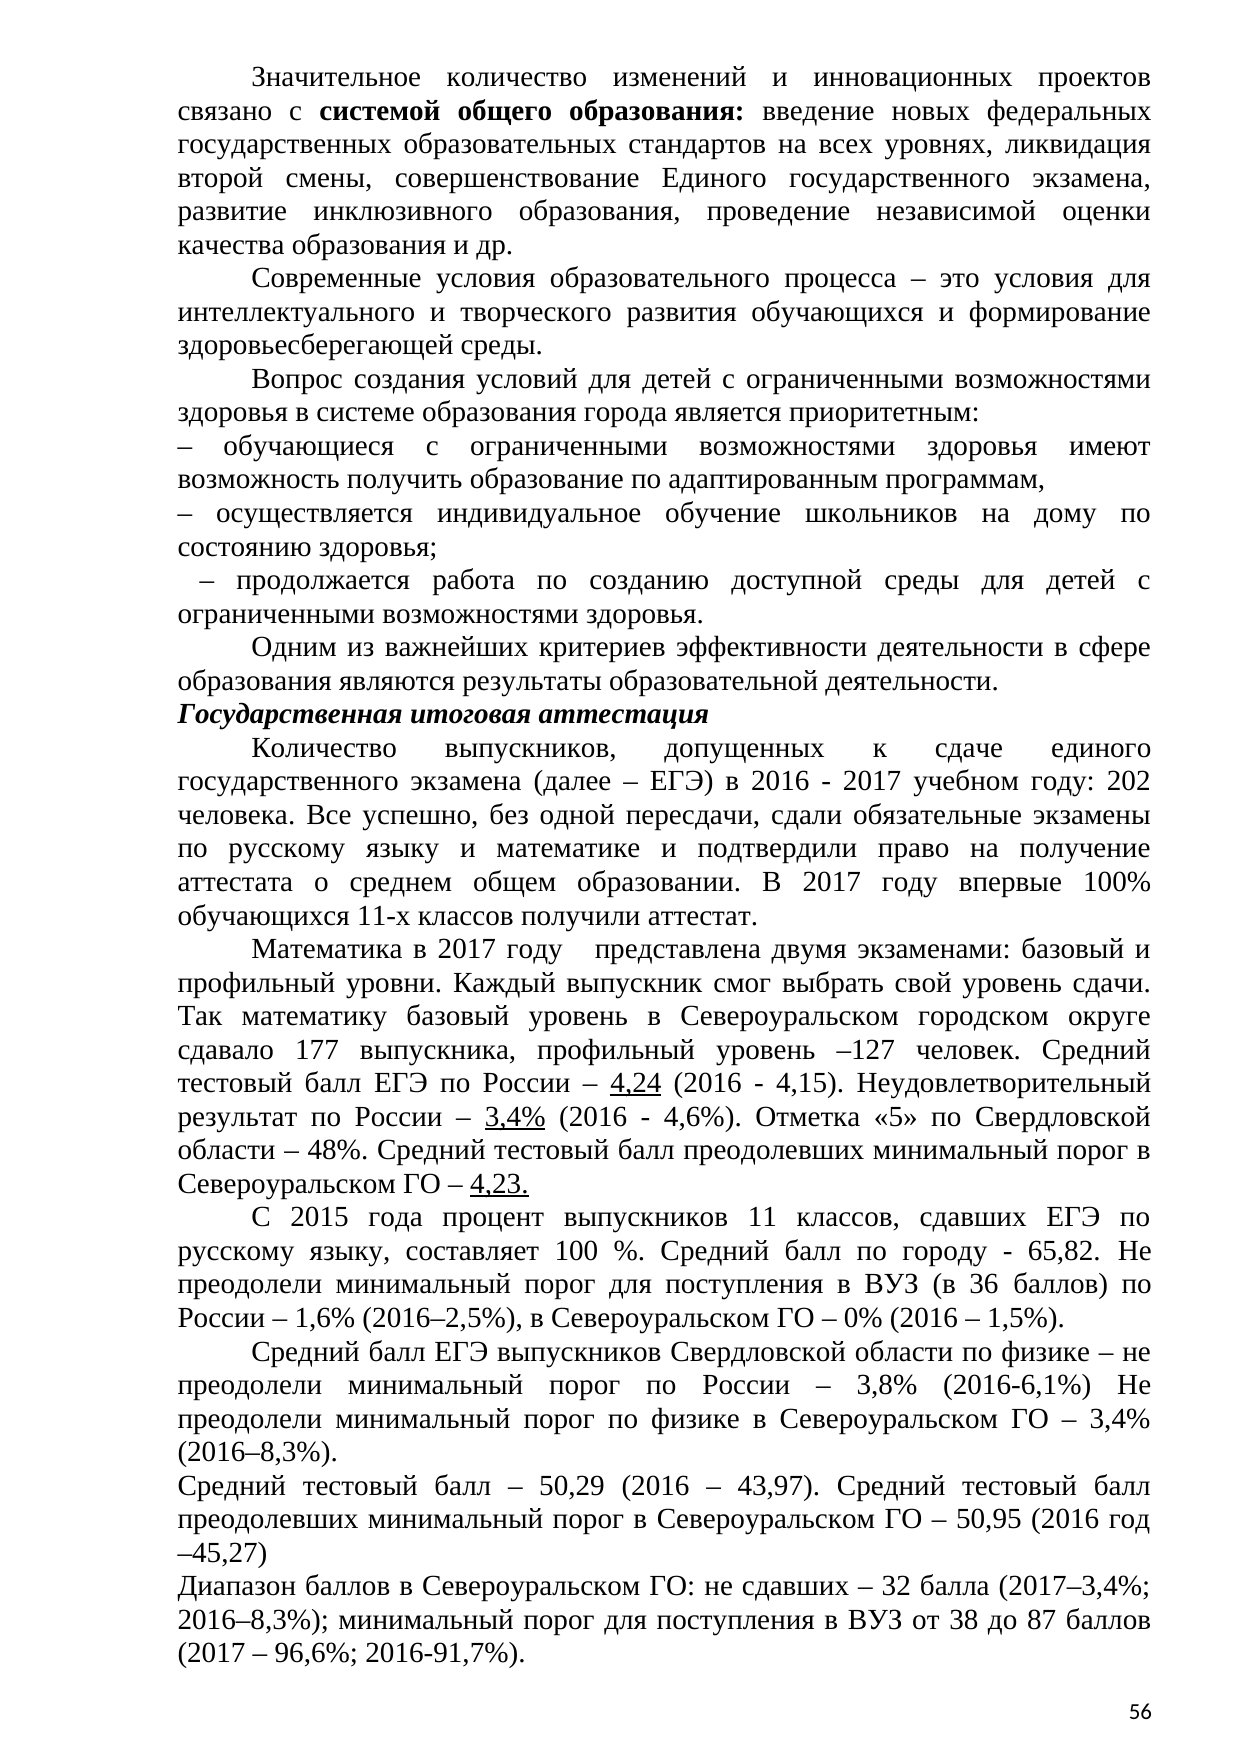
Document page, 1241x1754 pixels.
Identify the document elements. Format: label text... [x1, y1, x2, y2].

text С 2015 года процент выпускников 11 классов, сдавших ЕГЭ по русскому языку, составляет 100 %. Средний балл по городу - 65,82. Не преодолели минимальный порог для поступления в ВУЗ (в 36 баллов) по России – 1,6% (2016–2,5%), в Североуральском ГО – 0% (2016 – 1,5%). [177, 1199, 1152, 1334]
text Одним из важнейших критериев эффективности деятельности в сфере образования являются результаты образовательной деятельности. [177, 629, 1152, 696]
text Значительное количество изменений и инновационных проектов связано с системой общего образования: введение новых федеральных государственных образовательных стандартов на всех уровнях, ликвидация второй смены, совершенствование Единого государственного экзамена, развитие инклюзивного образования, проведение независимой оценки качества образования и др. [177, 59, 1152, 260]
text Государственная итоговая аттестация [177, 696, 1152, 730]
text – осуществляется индивидуальное обучение школьников на дому по состоянию здоровья; [177, 495, 1152, 562]
text – обучающиеся с ограниченными возможностями здоровья имеют возможность получить образование по адаптированным программам, [177, 428, 1152, 495]
text Средний тестовый балл – 50,29 (2016 – 43,97). Средний тестовый балл преодолевших минимальный порог в Североуральском ГО – 50,95 (2016 год –45,27) [177, 1468, 1152, 1568]
text Диапазон баллов в Североуральском ГО: не сдавших – 32 балла (2017–3,4%; 2016–8,3%); минимальный порог для поступления в ВУЗ от 38 до 87 баллов (2017 – 96,6%; 2016-91,7%). [177, 1568, 1152, 1669]
text Вопрос создания условий для детей с ограниченными возможностями здоровья в системе образования города является приоритетным: [177, 361, 1152, 428]
text Современные условия образовательного процесса – это условия для интеллектуального и творческого развития обучающихся и формирование здоровьесберегающей среды. [177, 260, 1152, 361]
text Математика в 2017 году представлена двумя экзаменами: базовый и профильный уровни. Каждый выпускник смог выбрать свой уровень сдачи. Так математику базовый уровень в Североуральском городском округе сдавало 177 выпускника, профильный уровень –127 человек. Средний тестовый балл ЕГЭ по России – 4,24 (2016 - 4,15). Неудовлетворительный результат по России – 3,4% (2016 - 4,6%). Отметка «5» по Свердловской области – 48%. Средний тестовый балл преодолевших минимальный порог в Североуральском ГО – 4,23. [177, 931, 1152, 1199]
text Средний балл ЕГЭ выпускников Свердловской области по физике – не преодолели минимальный порог по России – 3,8% (2016-6,1%) Не преодолели минимальный порог по физике в Североуральском ГО – 3,4% (2016–8,3%). [177, 1334, 1152, 1468]
text – продолжается работа по созданию доступной среды для детей с ограниченными возможностями здоровья. [177, 562, 1152, 629]
text Количество выпускников, допущенных к сдаче единого государственного экзамена (далее – ЕГЭ) в 2016 - 2017 учебном году: 202 человека. Все успешно, без одной пересдачи, сдали обязательные экзамены по русскому языку и математике и подтвердили право на получение аттестата о среднем общем образовании. В 2017 году впервые 100% обучающихся 11-х классов получили аттестат. [177, 730, 1152, 931]
